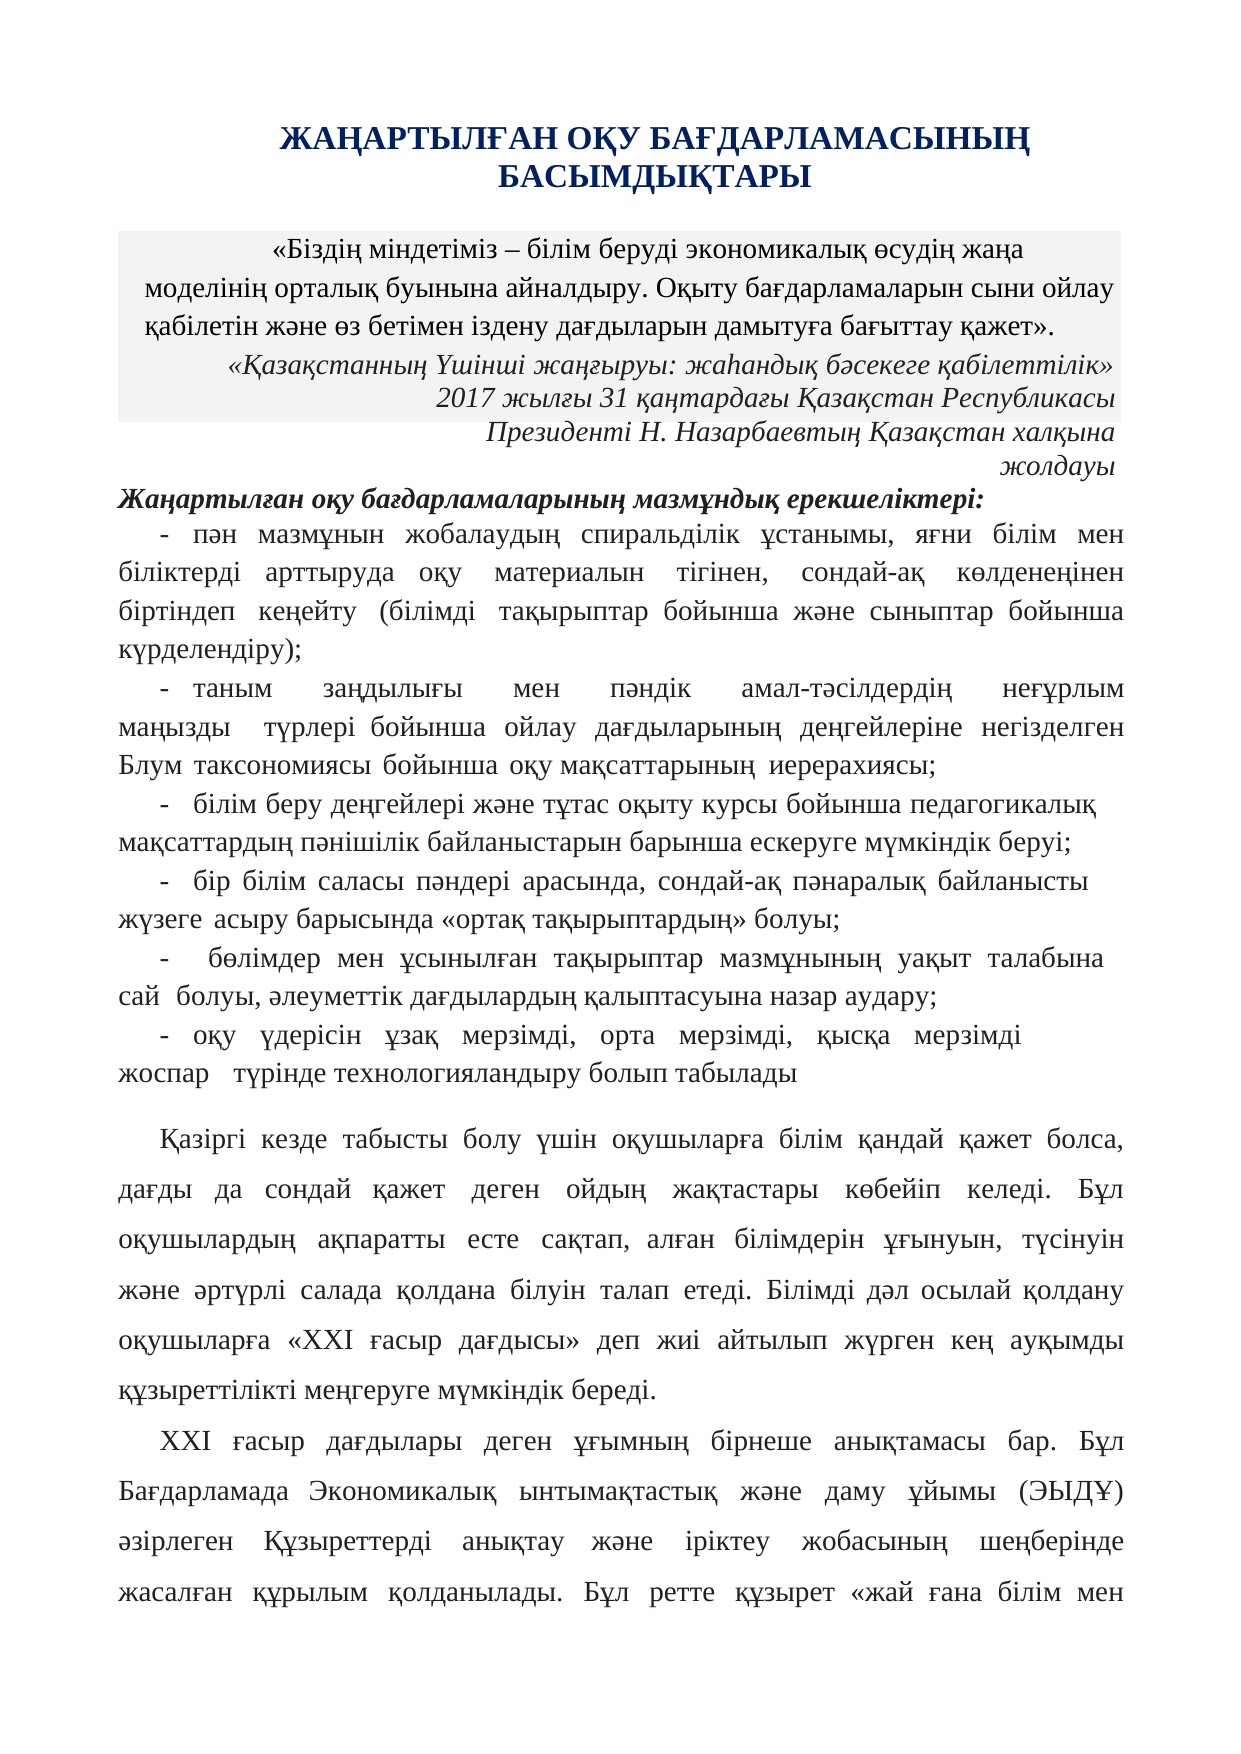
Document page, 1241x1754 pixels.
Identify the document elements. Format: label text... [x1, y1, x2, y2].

text Қазіргі кезде табысты болу үшін оқушыларға білім қандай қажет болса, дағды да сондай қажет деген ойдың жақтастары көбейіп келеді. Бұл оқушылардың ақпаратты есте сақтап, алған білімдерін ұғынуын, түсінуін және әртүрлі салада қолдана білуін талап етеді. Білімді дәл осылай қолдану оқушыларға «ХХІ ғасыр дағдысы» деп жиі айтылып жүрген кең ауқымды құзыреттілікті меңгеруге мүмкіндік береді. [118, 1121, 1124, 1406]
text «Біздің міндетіміз – білім беруді экономикалық өсудің жаңа моделінің орталық буынына айналдыру. Оқыту бағдарламаларын сыни ойлау қабілетін және өз бетімен іздену дағдыларын дамытуға бағыттау қажет». [144, 231, 1121, 342]
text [118, 1423, 1124, 1607]
text 2017 жылғы 31 қаңтардағы Қазақстан Республикасы Президенті Н. Назарбаевтың Қазақстан халқына жолдауы [398, 381, 1115, 481]
text ЖАҢАРТЫЛҒАН ОҚУ БАҒДАРЛАМАСЫНЫҢ БАСЫМДЫҚТАРЫ [156, 118, 1154, 195]
text - білім беру деңгейлері және тұтас оқыту курсы бойынша педагогикалық мақсаттардың пәнішілік байланыстарын барынша ескеруге мүмкіндік беруі; [118, 786, 1128, 858]
text Жаңартылған оқу бағдарламаларының мазмұндық ерекшеліктері: [118, 481, 1154, 515]
text - оқу үдерісін ұзақ мерзімді, орта мерзімді, қысқа мерзімді жоспар түрінде технологияландыру болып табылады [118, 1017, 1128, 1089]
text - бір білім саласы пәндері арасында, сондай-ақ пәнаралық байланысты жүзеге асыру барысында «ортақ тақырыптардың» болуы; [118, 863, 1128, 935]
text - таным заңдылығы мен пәндік амал-тәсілдердің неғұрлым маңызды түрлері бойынша ойлау дағдыларының деңгейлеріне негізделген Блум таксономиясы бойынша оқу мақсаттарының иерерахиясы; [118, 670, 1124, 781]
text - бөлімдер мен ұсынылған тақырыптар мазмұнының уақыт талабына сай болуы, әлеуметтік дағдылардың қалыптасуына назар аудару; [118, 940, 1128, 1012]
text «Қазақстанның Үшінші жаңғыруы: жаһандық бәсекеге қабілеттілік» [118, 347, 1121, 381]
text - пән мазмұнын жобалаудың спиральділік ұстанымы, яғни білім мен біліктерді арттыруда оқу материалын тігінен, сондай-ақ көлденеңінен біртіндеп кеңейту (білімді тақырыптар бойынша және сыныптар бойынша күрделендіру); [118, 516, 1124, 665]
